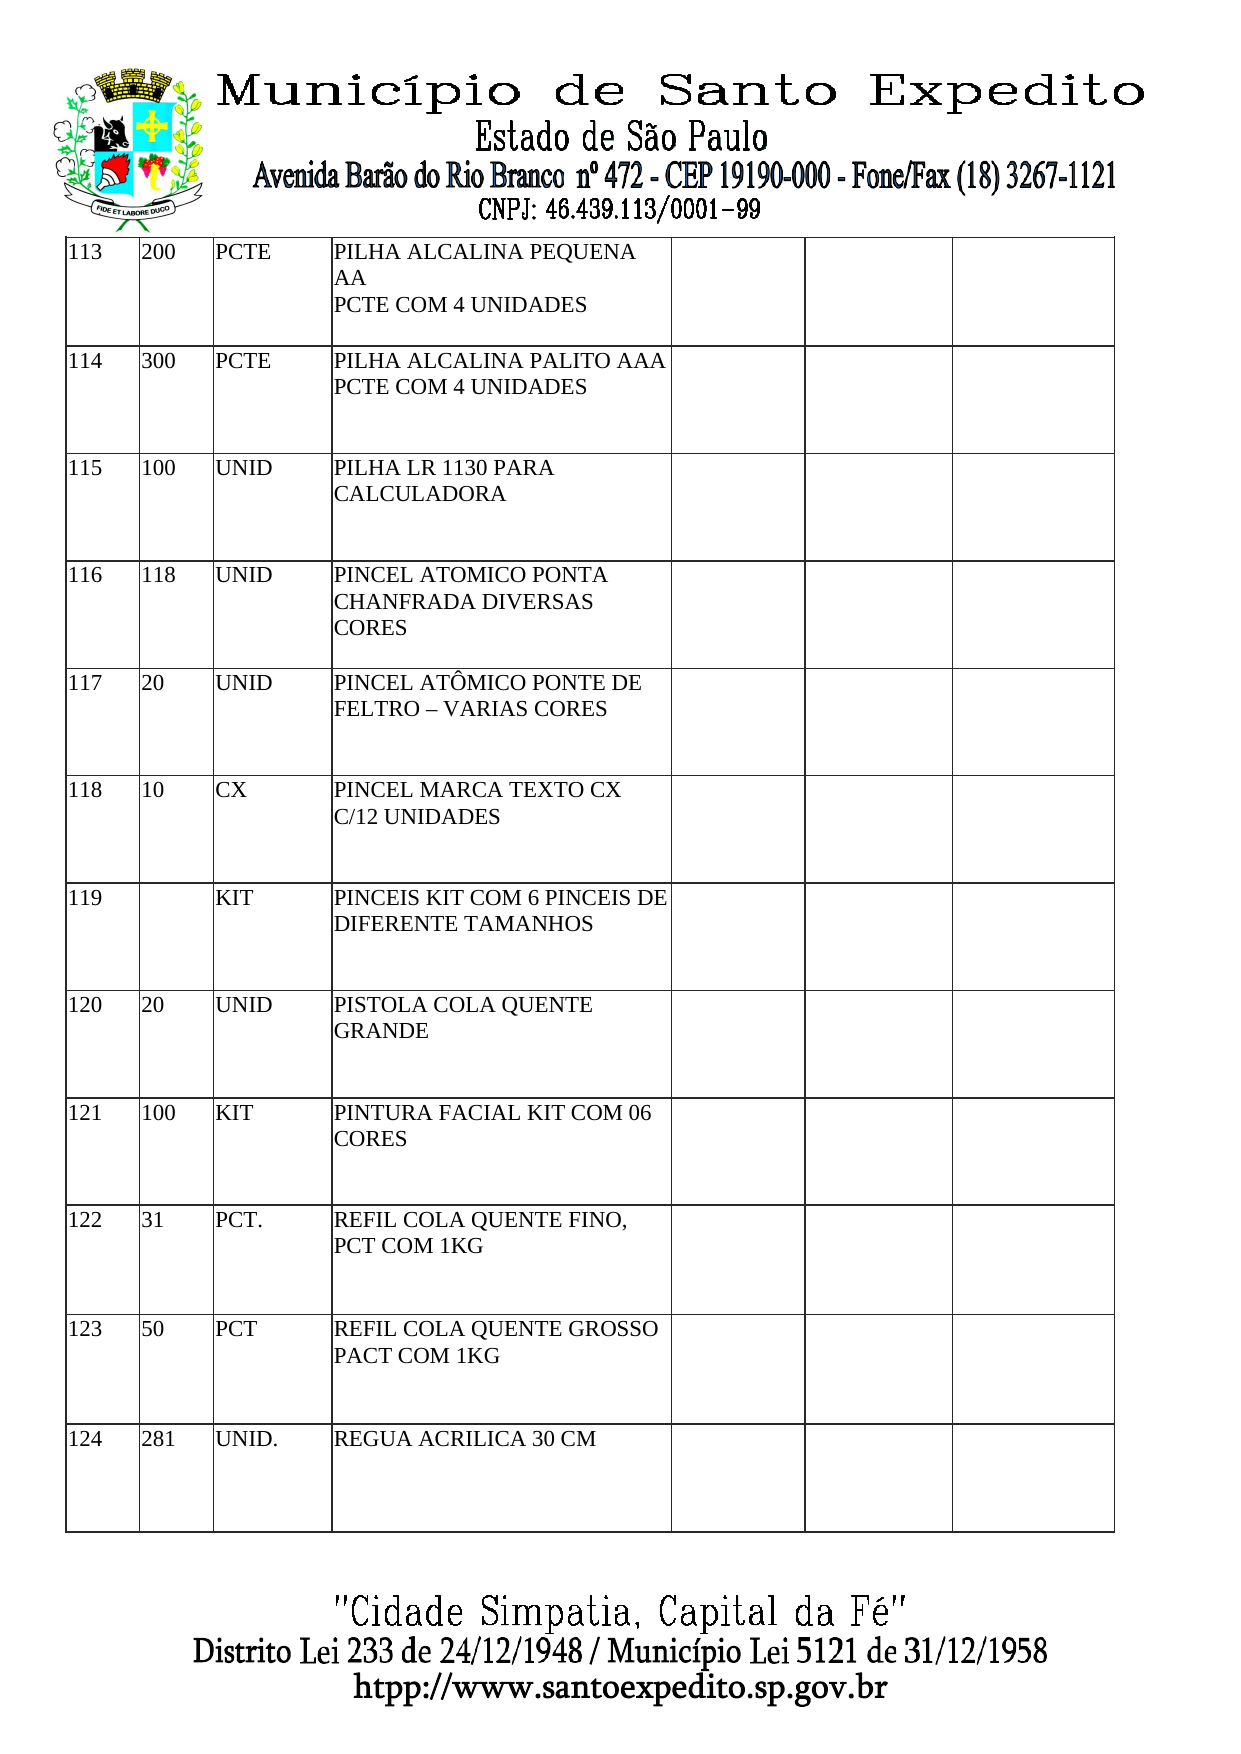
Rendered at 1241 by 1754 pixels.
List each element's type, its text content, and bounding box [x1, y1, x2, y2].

table_cell REFIL COLA QUENTE FINO, PCT COM 1KG [333, 1206, 671, 1314]
picture [905, 1637, 920, 1663]
table_cell [806, 1099, 952, 1204]
table_cell [953, 1099, 1114, 1204]
picture [530, 130, 534, 146]
table_cell PINTURA FACIAL KIT COM 06 CORES [333, 1099, 671, 1204]
table_cell [953, 454, 1114, 560]
table_cell [672, 1315, 804, 1423]
picture [496, 1636, 534, 1665]
table_cell [672, 1425, 804, 1531]
table_cell PCTE [214, 347, 331, 453]
table_cell [672, 884, 804, 989]
picture [576, 160, 1115, 196]
table_cell 118 [140, 562, 213, 667]
table_cell UNID [214, 669, 331, 775]
picture [648, 139, 654, 148]
table_cell [806, 1206, 952, 1314]
table_cell [672, 347, 804, 453]
picture [665, 132, 672, 148]
table_cell [953, 1206, 1114, 1314]
table_cell 200 [140, 238, 213, 345]
table_cell 122 [67, 1206, 139, 1314]
picture [748, 120, 767, 150]
picture [922, 1636, 958, 1665]
table_cell 116 [67, 562, 139, 667]
picture [495, 139, 503, 148]
picture [867, 1636, 897, 1663]
table_cell 10 [140, 776, 213, 882]
table_cell 31 [140, 1206, 213, 1314]
table_cell UNID [214, 991, 331, 1097]
picture [711, 139, 717, 148]
picture [756, 132, 763, 148]
table_cell 115 [67, 454, 139, 560]
table_cell 118 [67, 776, 139, 882]
table_cell 119 [67, 884, 139, 989]
table_cell [806, 1315, 952, 1423]
table_cell UNID [214, 562, 331, 667]
picture [524, 139, 530, 148]
picture [828, 1637, 843, 1663]
picture [300, 1637, 339, 1664]
table_cell [953, 1425, 1114, 1531]
table_cell UNID. [214, 1425, 331, 1531]
picture [646, 123, 659, 148]
picture [252, 160, 564, 188]
table_cell 117 [67, 669, 139, 775]
table_cell [672, 776, 804, 882]
table_cell [953, 238, 1114, 345]
table_cell [140, 884, 213, 989]
table_cell PISTOLA COLA QUENTE GRANDE [333, 991, 671, 1097]
table_cell KIT [214, 1099, 331, 1204]
table_cell 120 [67, 991, 139, 1097]
table_cell [953, 991, 1114, 1097]
table_cell [806, 347, 952, 453]
table_cell 100 [140, 1099, 213, 1204]
table_cell [953, 347, 1114, 453]
table_cell KIT [214, 884, 331, 989]
table_cell 124 [67, 1425, 139, 1531]
table_cell [806, 776, 952, 882]
picture [709, 132, 717, 139]
picture [496, 132, 505, 142]
picture [646, 132, 654, 139]
picture [540, 132, 547, 148]
picture [797, 1637, 811, 1663]
table_cell UNID [214, 454, 331, 560]
table_cell [953, 776, 1114, 882]
picture [630, 122, 642, 137]
table_cell 20 [140, 991, 213, 1097]
picture [718, 130, 722, 147]
table_cell [806, 991, 952, 1097]
picture [536, 1637, 582, 1663]
table_cell 20 [140, 669, 213, 775]
picture [583, 120, 593, 133]
table_cell 123 [67, 1315, 139, 1423]
table_cell PILHA LR 1130 PARA CALCULADORA [333, 454, 671, 560]
table_cell [806, 669, 952, 775]
picture [347, 1637, 393, 1663]
picture [603, 130, 614, 150]
table_cell PILHA ALCALINA PEQUENA AA PCTE COM 4 UNIDADES [333, 238, 671, 345]
table_cell [672, 669, 804, 775]
table_cell [672, 562, 804, 667]
table_cell PCTE [214, 238, 331, 345]
table_cell 100 [140, 454, 213, 560]
table_cell [806, 238, 952, 345]
picture [694, 122, 702, 135]
table_cell 281 [140, 1425, 213, 1531]
table_cell 113 [67, 238, 139, 345]
table_cell 50 [140, 1315, 213, 1423]
picture [961, 1636, 999, 1665]
picture [629, 132, 640, 148]
picture [1002, 1637, 1047, 1663]
picture [402, 1636, 431, 1663]
table_cell PINCEIS KIT COM 6 PINCEIS DE DIFERENTE TAMANHOS [333, 884, 671, 989]
picture [558, 132, 565, 148]
table_cell [672, 454, 804, 560]
picture [522, 132, 530, 139]
table_cell [672, 1099, 804, 1204]
picture [538, 120, 547, 132]
table_cell 121 [67, 1099, 139, 1204]
table_cell [806, 454, 952, 560]
table_cell PCT [214, 1315, 331, 1423]
table_cell 114 [67, 347, 139, 453]
table_cell [806, 562, 952, 667]
table_cell [672, 238, 804, 345]
table_cell CX [214, 776, 331, 882]
table_cell PCT. [214, 1206, 331, 1314]
picture [440, 1636, 493, 1665]
table_cell PINCEL MARCA TEXTO CX C/12 UNIDADES [333, 776, 671, 882]
picture [585, 132, 593, 148]
table_cell PINCEL ATOMICO PONTA CHANFRADA DIVERSAS CORES [333, 562, 671, 667]
table_cell PINCEL ATÔMICO PONTE DE FELTRO – VARIAS CORES [333, 669, 671, 775]
table_cell REGUA ACRILICA 30 CM [333, 1425, 671, 1531]
table_cell [806, 884, 952, 989]
table_cell [953, 669, 1114, 775]
picture [750, 1637, 789, 1664]
table_cell 300 [140, 347, 213, 453]
table_cell [672, 991, 804, 1097]
picture [52, 65, 205, 234]
table_cell [953, 1315, 1114, 1423]
table_cell REFIL COLA QUENTE GROSSO PACT COM 1KG [333, 1315, 671, 1423]
table_cell [806, 1425, 952, 1531]
table_cell PILHA ALCALINA PALITO AAA PCTE COM 4 UNIDADES [333, 347, 671, 453]
table_cell [953, 884, 1114, 989]
picture [604, 132, 611, 138]
table_cell [672, 1206, 804, 1314]
table_cell [953, 562, 1114, 667]
